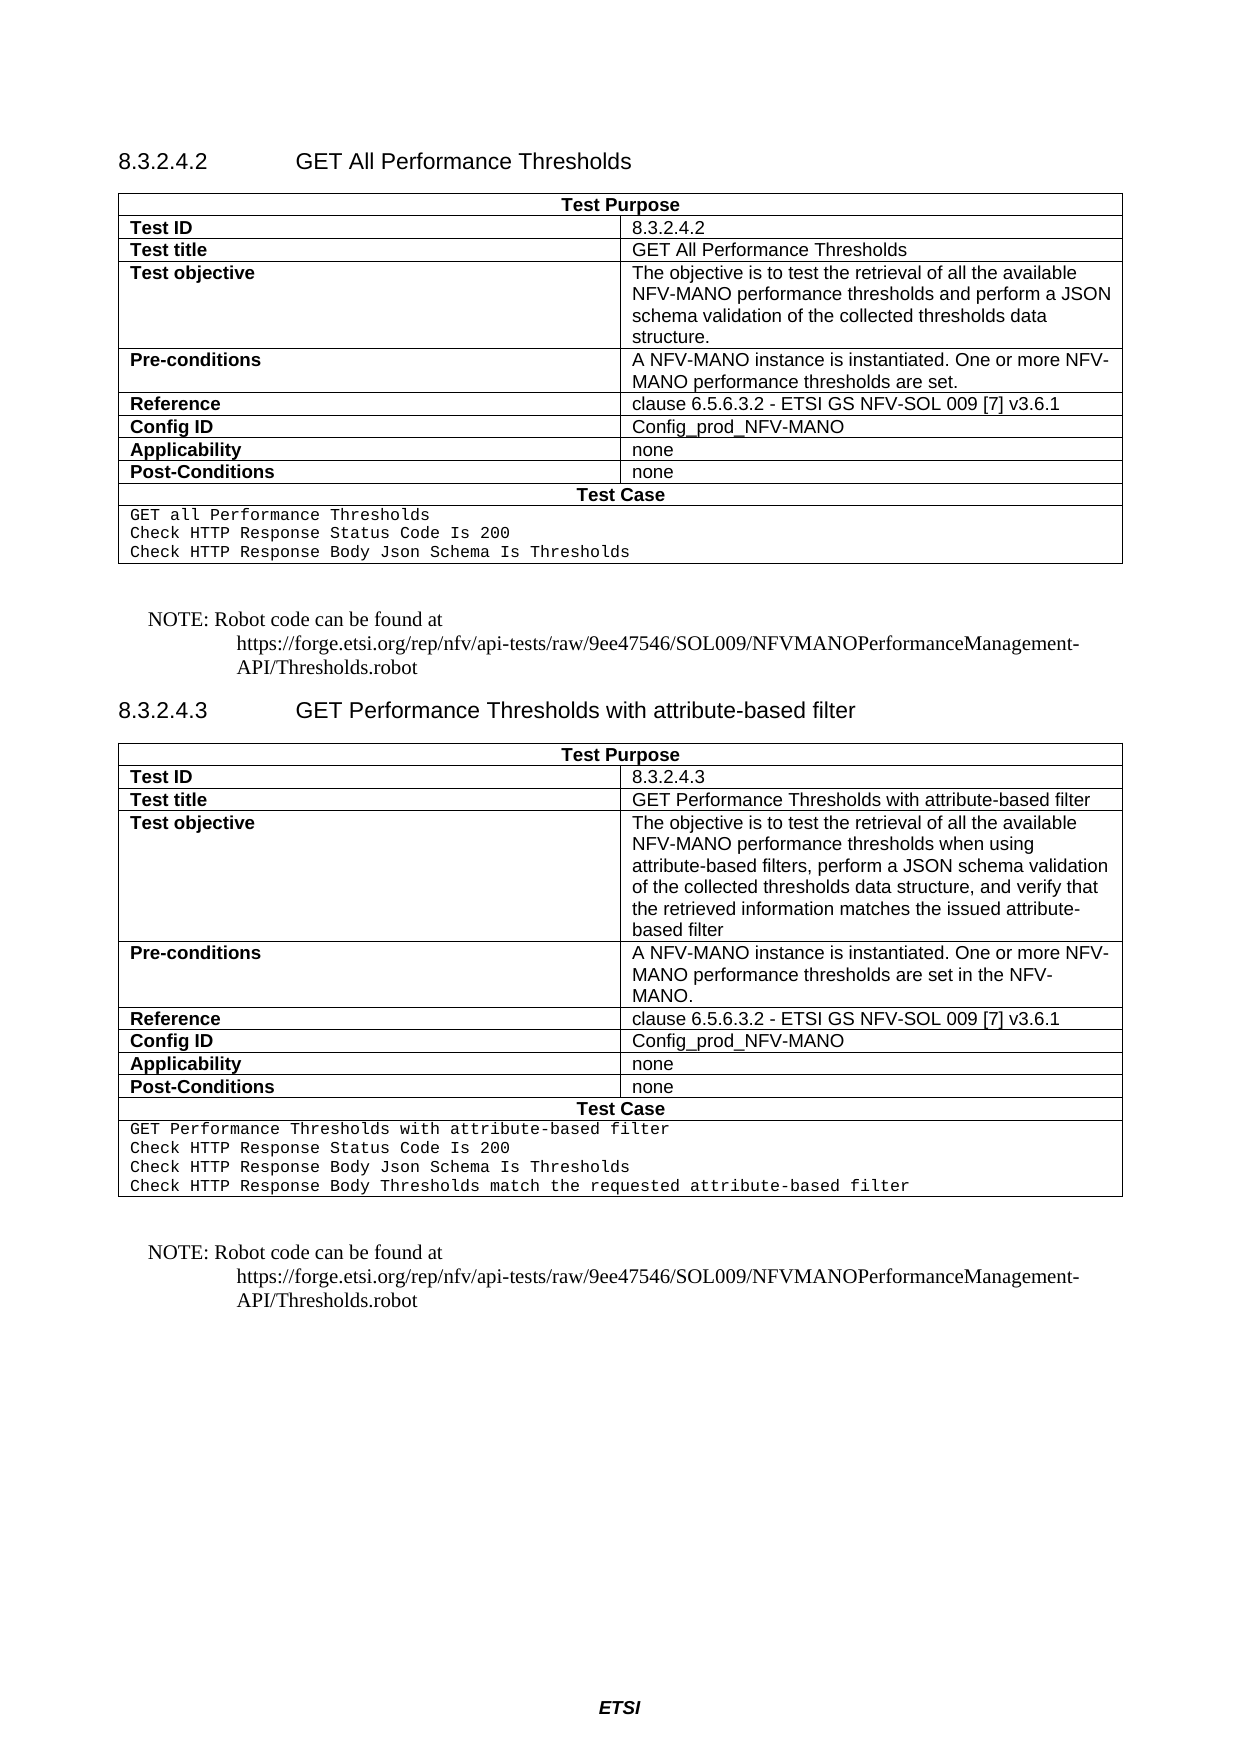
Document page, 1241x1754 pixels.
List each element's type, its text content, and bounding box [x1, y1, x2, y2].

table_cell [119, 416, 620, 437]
text NOTE: Robot code can be found at https://forge.etsi.org/rep/nfv/api-tests/raw/9ee47546/SOL009/NFVMANOPerformanceManagement-API/Thresholds.robot [148, 607, 1122, 679]
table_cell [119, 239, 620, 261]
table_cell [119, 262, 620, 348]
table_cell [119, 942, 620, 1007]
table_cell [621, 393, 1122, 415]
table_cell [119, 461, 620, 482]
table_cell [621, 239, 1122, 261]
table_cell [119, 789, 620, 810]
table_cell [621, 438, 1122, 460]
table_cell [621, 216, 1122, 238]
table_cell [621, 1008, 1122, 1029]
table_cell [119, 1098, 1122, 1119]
subtitle 8.3.2.4.3 GET Performance Thresholds with attribute-based filter [118, 697, 1122, 724]
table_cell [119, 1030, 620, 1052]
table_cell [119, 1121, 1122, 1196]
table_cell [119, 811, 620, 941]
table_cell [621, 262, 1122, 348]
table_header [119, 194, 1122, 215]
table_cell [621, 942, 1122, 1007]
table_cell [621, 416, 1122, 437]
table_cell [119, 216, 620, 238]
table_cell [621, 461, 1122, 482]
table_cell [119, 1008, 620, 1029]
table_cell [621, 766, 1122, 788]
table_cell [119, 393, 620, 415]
subtitle 8.3.2.4.2 GET All Performance Thresholds [118, 148, 1122, 174]
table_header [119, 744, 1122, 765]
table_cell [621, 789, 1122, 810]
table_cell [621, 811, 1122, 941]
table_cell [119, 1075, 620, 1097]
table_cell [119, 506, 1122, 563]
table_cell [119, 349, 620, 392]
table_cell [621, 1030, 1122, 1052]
text NOTE: Robot code can be found at https://forge.etsi.org/rep/nfv/api-tests/raw/9ee47546/SOL009/NFVMANOPerformanceManagement-API/Thresholds.robot [148, 1240, 1122, 1312]
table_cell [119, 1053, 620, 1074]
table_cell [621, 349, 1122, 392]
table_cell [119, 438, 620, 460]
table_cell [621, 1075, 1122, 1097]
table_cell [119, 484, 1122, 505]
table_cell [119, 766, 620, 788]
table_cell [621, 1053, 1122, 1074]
